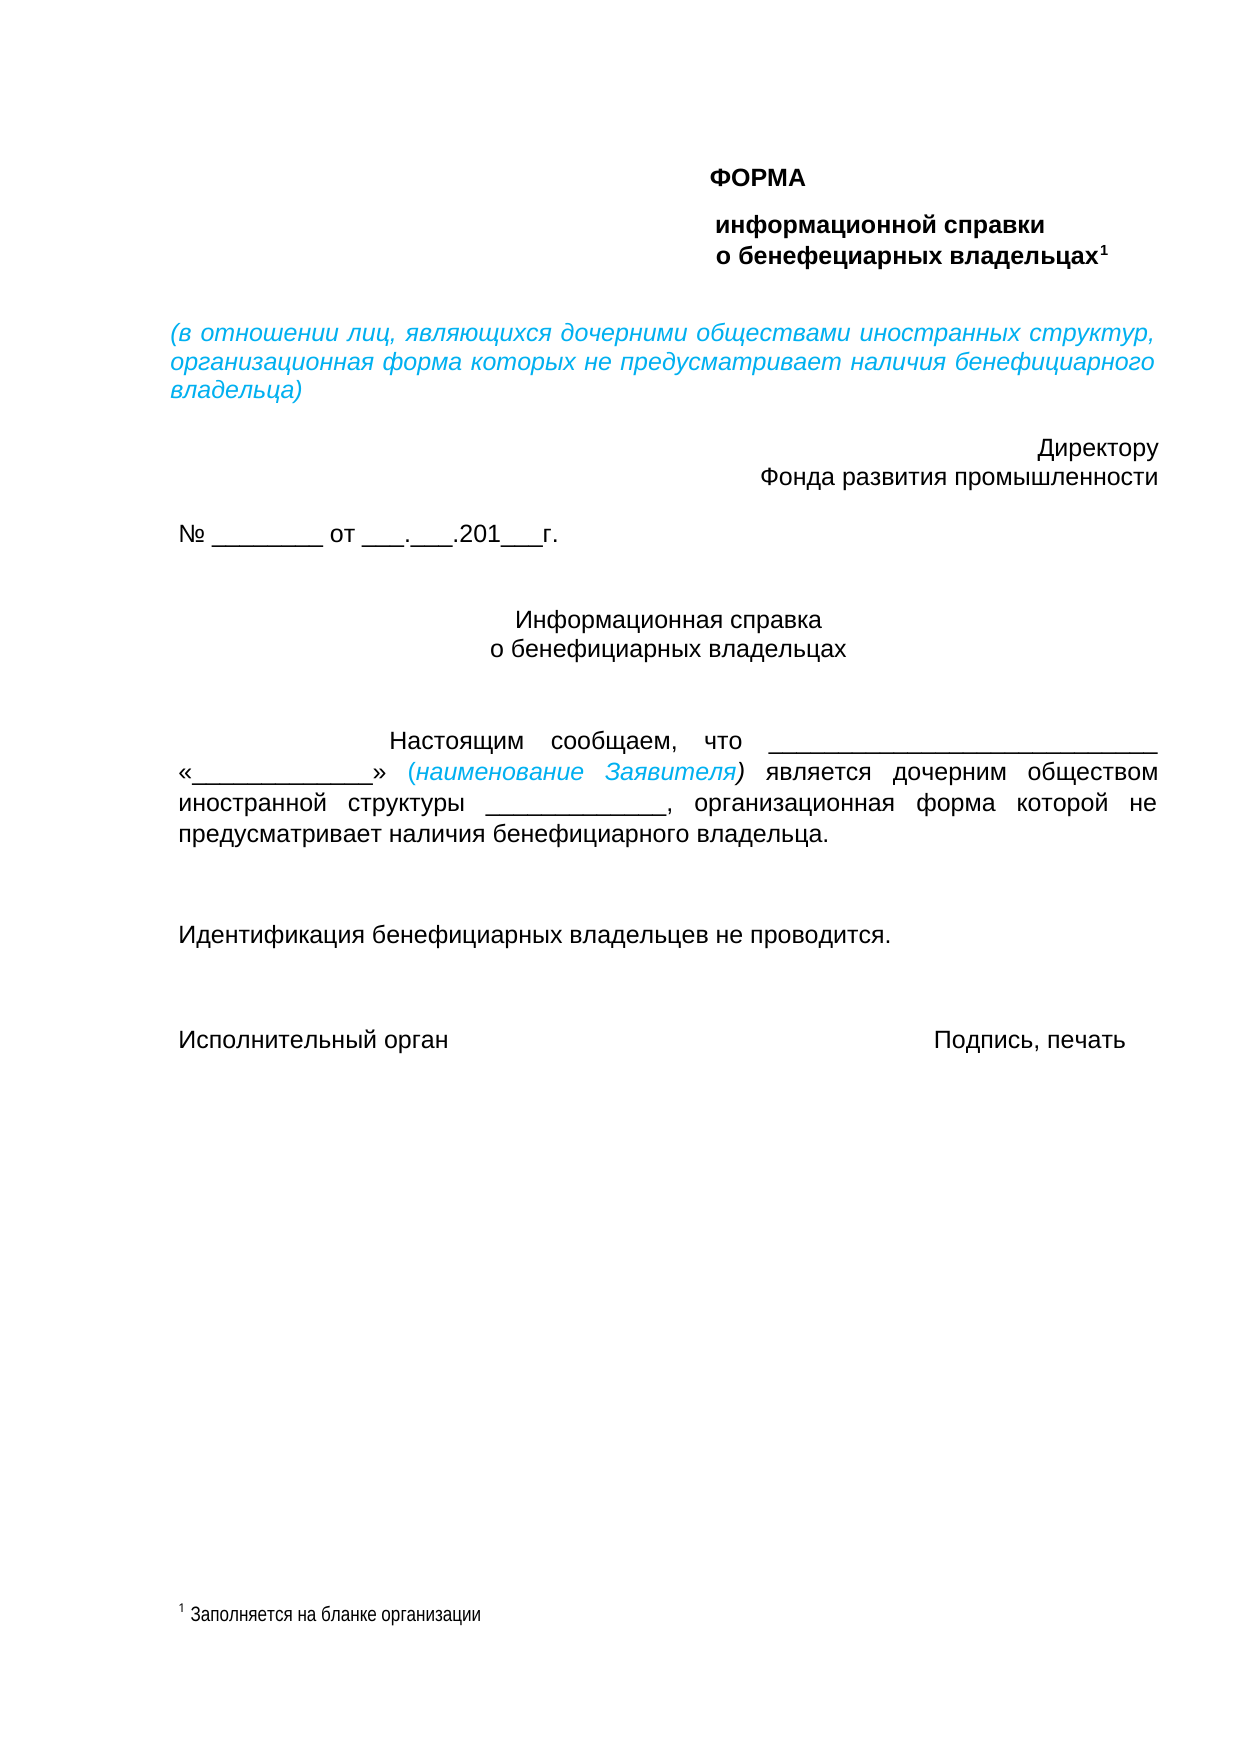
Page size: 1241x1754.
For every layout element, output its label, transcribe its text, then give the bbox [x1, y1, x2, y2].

text Информационная справка о бенефициарных владельцах [178, 605, 1159, 663]
text Фонда развития промышленности [178, 462, 1159, 490]
text № ________ от ___.___.201___г. [178, 519, 1159, 548]
text Настоящим сообщаем, что ____________________________ «_____________» (наименование Заявителя) является дочерним обществом иностранной структуры _____________, организационная форма которой не предусматривает наличия бенефициарного владельца. [178, 726, 1159, 847]
text Исполнительный орган Подпись, печать [178, 1025, 1159, 1054]
text ФОРМА [709, 126, 1159, 191]
text о бенефециарных владельцах [74, 241, 1159, 270]
text информационной справки [74, 210, 1159, 239]
text (в отношении лиц, являющихся дочерними обществами иностранных структур, организационная форма которых не предусматривает наличия бенефициарного владельца) [170, 318, 1159, 404]
text Идентификация бенефициарных владельцев не проводится. [178, 920, 1159, 949]
text Директору [178, 433, 1159, 462]
